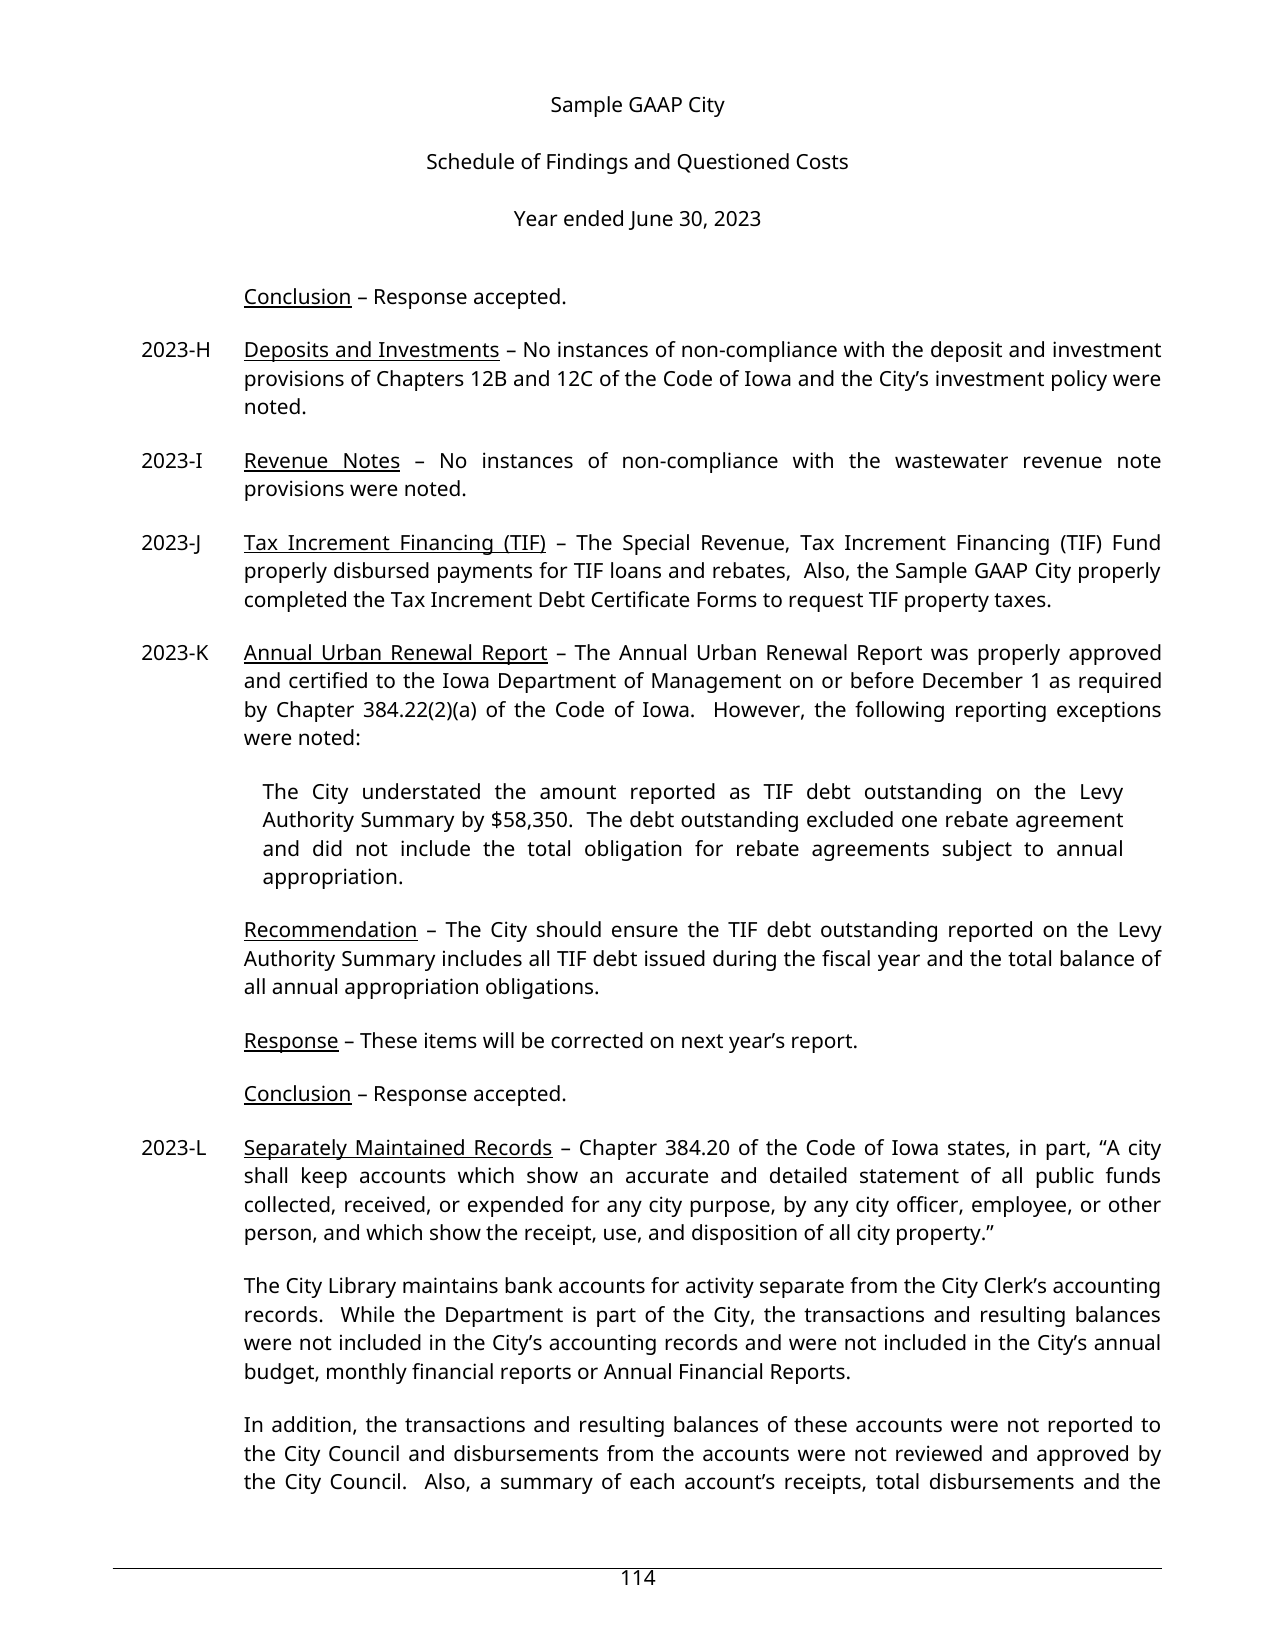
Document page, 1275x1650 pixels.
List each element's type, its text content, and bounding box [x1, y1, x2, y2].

text Recommendation – The City should ensure the TIF debt outstanding reported on the Levy Authority Summary includes all TIF debt issued during the fiscal year and the total balance of all annual appropriation obligations. [141, 916, 1162, 1001]
text 2023-J Tax Increment Financing (TIF) – The Special Revenue, Tax Increment Financing (TIF) Fund properly disbursed payments for TIF loans and rebates, Also, the Sample GAAP City properly completed the Tax Increment Debt Certificate Forms to request TIF property taxes. [141, 528, 1162, 613]
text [141, 1410, 1162, 1496]
text Conclusion – Response accepted. [157, 282, 1162, 311]
text 2023-K Annual Urban Renewal Report – The Annual Urban Renewal Report was properly approved and certified to the Iowa Department of Management on or before December 1 as required by Chapter 384.22(2)(a) of the Code of Iowa. However, the following reporting exceptions were noted: [141, 638, 1162, 752]
text Conclusion – Response accepted. [141, 1079, 1162, 1108]
text The City understated the amount reported as TIF debt outstanding on the Levy Authority Summary by $58,350. The debt outstanding excluded one rebate agreement and did not include the total obligation for rebate agreements subject to annual appropriation. [262, 777, 1125, 891]
text 2023-I Revenue Notes – No instances of non-compliance with the wastewater revenue note provisions were noted. [141, 446, 1162, 503]
text The City Library maintains bank accounts for activity separate from the City Clerk’s accounting records. While the Department is part of the City, the transactions and resulting balances were not included in the City’s accounting records and were not included in the City’s annual budget, monthly financial reports or Annual Financial Reports. [141, 1272, 1162, 1385]
text Response – These items will be corrected on next year’s report. [141, 1026, 1162, 1054]
text 2023-L Separately Maintained Records – Chapter 384.20 of the Code of Iowa states, in part, “A city shall keep accounts which show an accurate and detailed statement of all public funds collected, received, or expended for any city purpose, by any city officer, employee, or other person, and which show the receipt, use, and disposition of all city property.” [141, 1133, 1162, 1247]
text 2023-H Deposits and Investments – No instances of non-compliance with the deposit and investment provisions of Chapters 12B and 12C of the Code of Iowa and the City’s investment policy were noted. [141, 336, 1162, 421]
